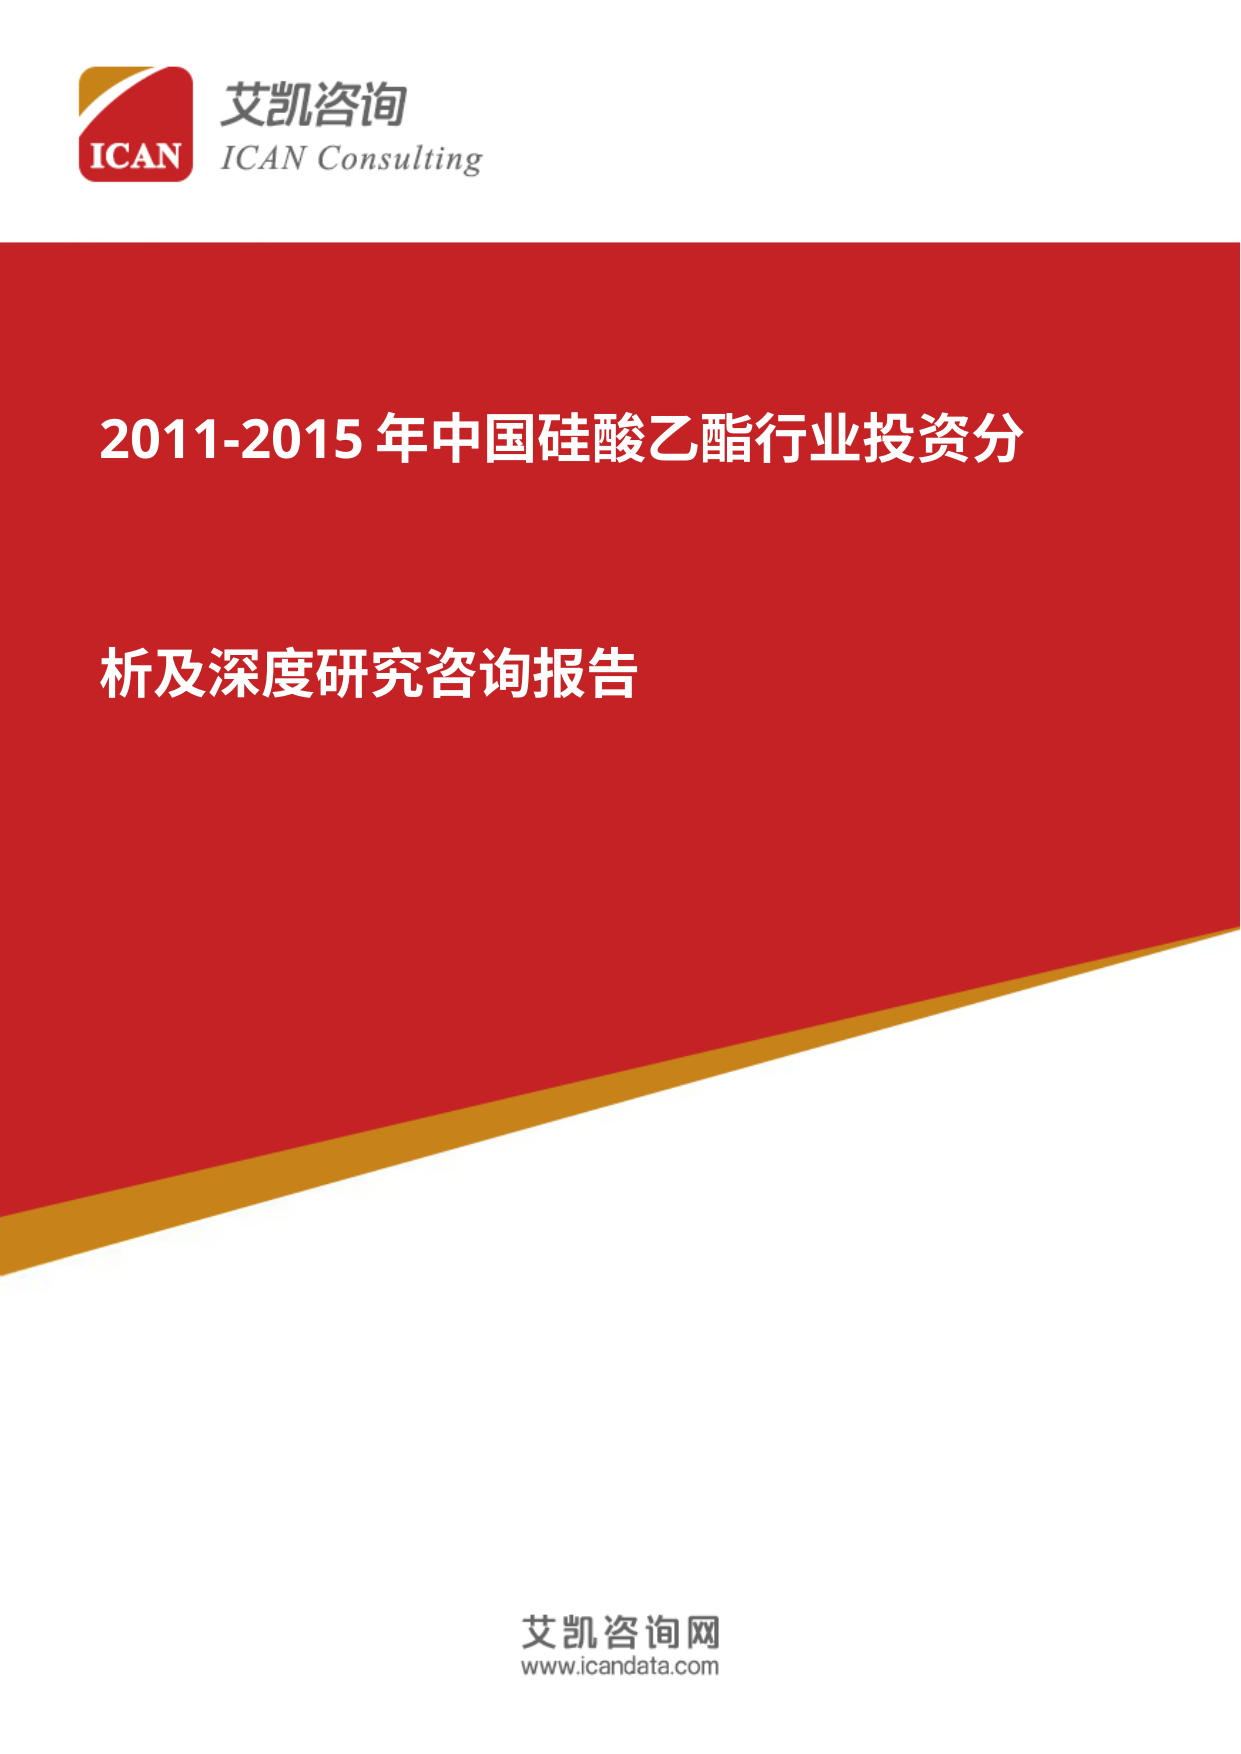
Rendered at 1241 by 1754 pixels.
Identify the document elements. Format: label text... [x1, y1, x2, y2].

picture [0, 5, 1241, 1754]
subtitle 2011-2015年中国硅酸乙酯行业投资分析及深度研究咨询报告 [99, 386, 1053, 718]
